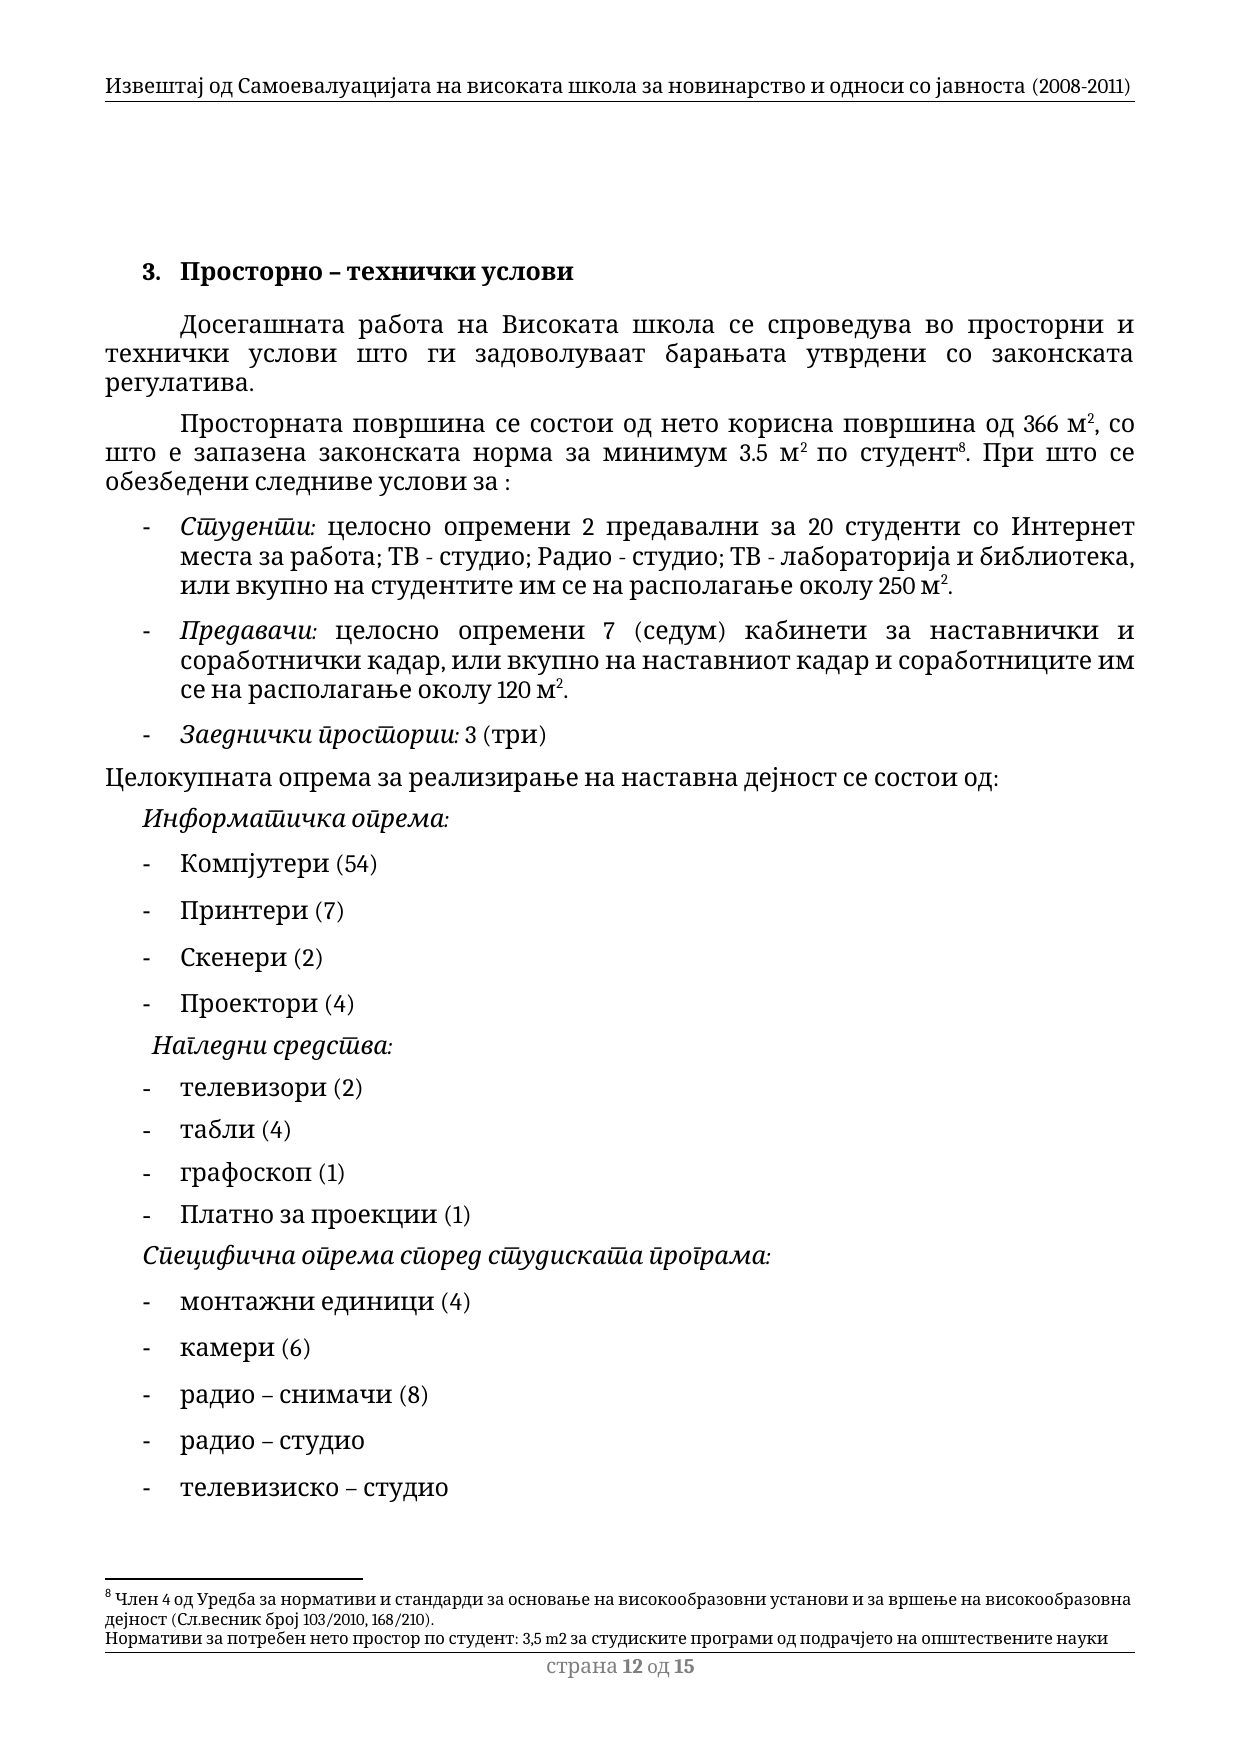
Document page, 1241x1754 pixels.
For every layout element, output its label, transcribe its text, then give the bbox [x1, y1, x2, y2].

text Просторната површина се состои од нето корисна површина од 366 м2, со што е запазена законската норма за минимум 3.5 м2 по студент. При што се обезбедени следниве услови за : [105, 410, 1135, 496]
list монтажни единици (4) [142, 1283, 1135, 1317]
list радио – снимачи (8) [142, 1376, 1135, 1410]
list Принтери (7) [142, 893, 1135, 927]
list телевизиско – студио [142, 1469, 1135, 1503]
list камери (6) [142, 1330, 1135, 1364]
list телевизори (2) [142, 1073, 1135, 1103]
list Заеднички простории: 3 (три) [142, 717, 1135, 751]
list Нагледни средства: [152, 1032, 1135, 1061]
list Проектори (4) [142, 986, 1135, 1020]
list табли (4) [142, 1116, 1135, 1145]
list Просторно – технички услови [142, 257, 1135, 286]
list Предавачи: целосно опремени 7 (седум) кабинети за наставнички и соработнички кадар, или вкупно на наставниот кадар и соработниците им се на располагање околу 120 м2. [142, 613, 1135, 704]
text Досегашната работа на Високата школа се спроведува во просторни и технички услови што ги задоволуваат барањата утврдени со законската регулатива. [105, 311, 1135, 398]
list Скенери (2) [142, 939, 1135, 973]
list Специфична опрема според студиската програма: [105, 1242, 1135, 1271]
list Студенти: целосно опремени 2 предавални за 20 студенти со Интернет места за работа; ТВ - студио; Радио - студио; ТВ - лабораторија и библиотека, или вкупно на студентите им се на располагање околу 250 м2. [142, 509, 1135, 600]
list Компјутери (54) [142, 846, 1135, 880]
text Целокупната опрема за реализирање на наставна дејност се состои од: [105, 763, 1135, 792]
list Платно за проекции (1) [142, 1200, 1135, 1229]
list графоскоп (1) [142, 1158, 1135, 1187]
list радио – студио [142, 1423, 1135, 1457]
list Информатичка опрема: [142, 805, 1135, 833]
